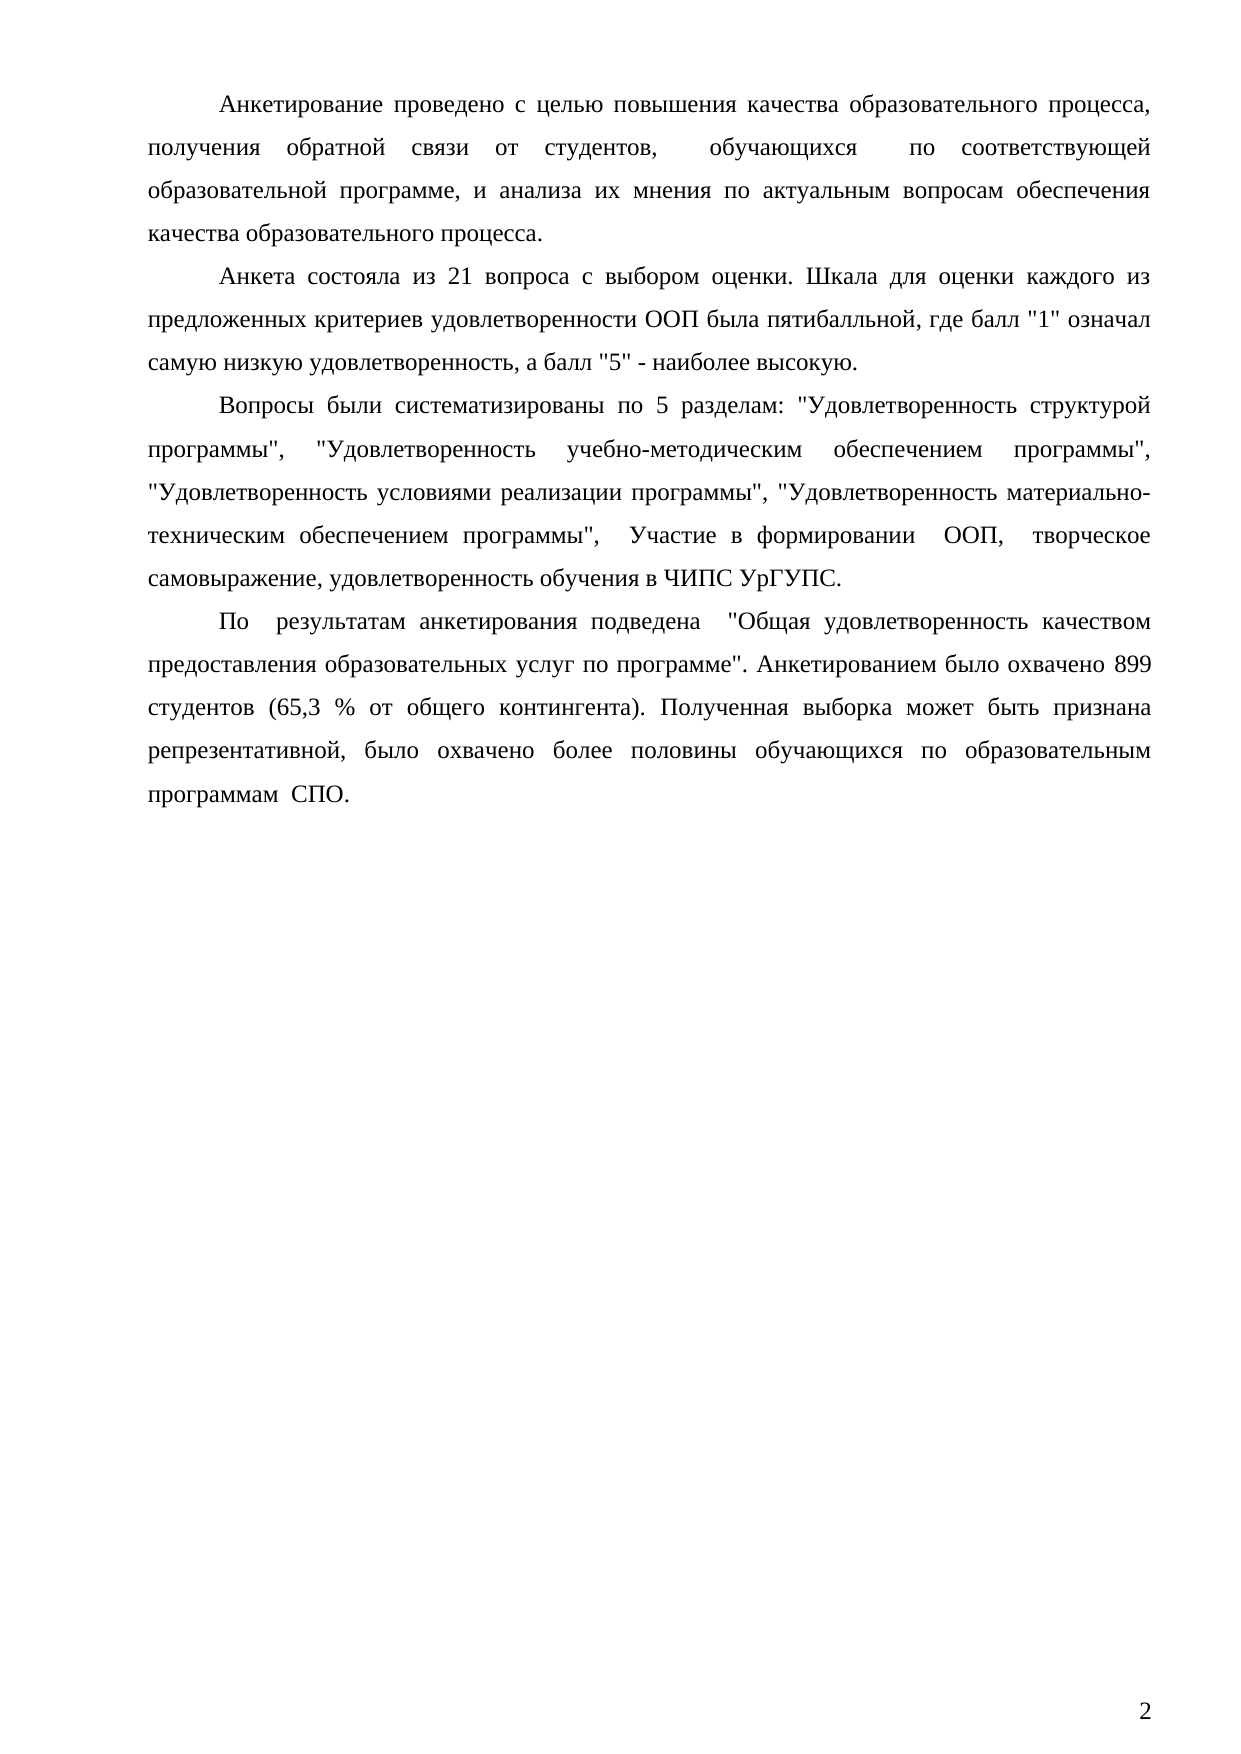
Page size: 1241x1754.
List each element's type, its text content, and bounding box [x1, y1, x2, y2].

text Анкета состояла из 21 вопроса с выбором оценки. Шкала для оценки каждого из предложенных критериев удовлетворенности ООП была пятибалльной, где балл "1" означал самую низкую удовлетворенность, а балл "5" - наиболее высокую. [148, 261, 1152, 376]
text По результатам анкетирования подведена "Общая удовлетворенность качеством предоставления образовательных услуг по программе". Анкетированием было охвачено 899 студентов (65,3 % от общего контингента). Полученная выборка может быть признана репрезентативной, было охвачено более половины обучающихся по образовательным программам СПО. [148, 606, 1152, 807]
text Анкетирование проведено с целью повышения качества образовательного процесса, получения обратной связи от студентов, обучающихся по соответствующей образовательной программе, и анализа их мнения по актуальным вопросам обеспечения качества образовательного процесса. [148, 89, 1152, 247]
text Вопросы были систематизированы по 5 разделам: "Удовлетворенность структурой программы", "Удовлетворенность учебно-методическим обеспечением программы", "Удовлетворенность условиями реализации программы", "Удовлетворенность материально-техническим обеспечением программы", Участие в формировании ООП, творческое самовыражение, удовлетворенность обучения в ЧИПС УрГУПС. [148, 391, 1152, 592]
